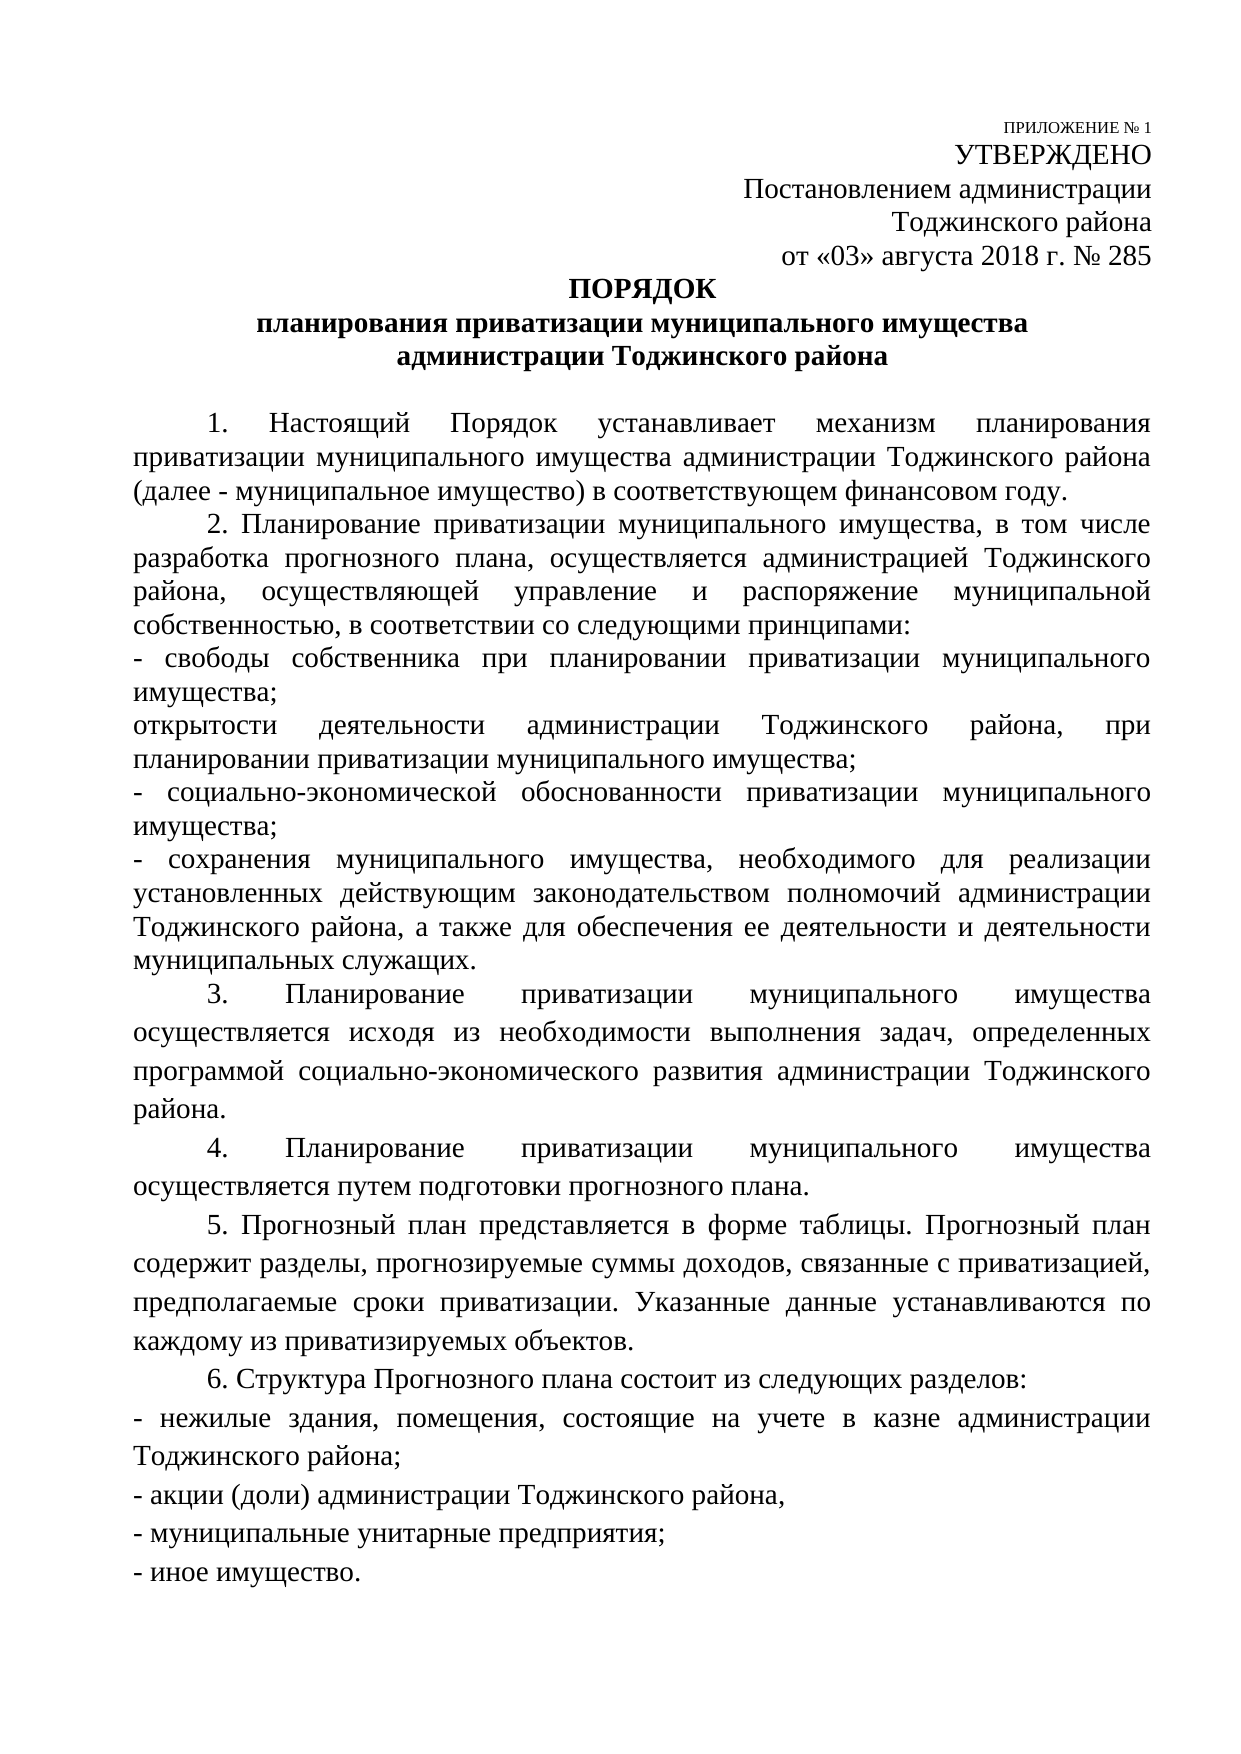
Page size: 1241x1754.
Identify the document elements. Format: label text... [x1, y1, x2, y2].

text ПРИЛОЖЕНИЕ № 1 [133, 118, 1152, 137]
text - иное имущество. [133, 1554, 1152, 1587]
text планирования приватизации муниципального имущества [133, 305, 1152, 338]
text 5. Прогнозный план представляется в форме таблицы. Прогнозный план содержит разделы, прогнозируемые суммы доходов, связанные с приватизацией, предполагаемые сроки приватизации. Указанные данные устанавливаются по каждому из приватизируемых объектов. [133, 1207, 1152, 1356]
text УТВЕРЖДЕНО [133, 137, 1152, 171]
text - акции (доли) администрации Тоджинского района, [133, 1477, 1152, 1510]
text Тоджинского района [133, 204, 1152, 238]
text ПОРЯДОК [133, 271, 1152, 305]
text 2. Планирование приватизации муниципального имущества, в том числе разработка прогнозного плана, осуществляется администрацией Тоджинского района, осуществляющей управление и распоряжение муниципальной собственностью, в соответствии со следующими принципами: [133, 506, 1152, 640]
text - муниципальные унитарные предприятия; [133, 1515, 1152, 1549]
text - социально-экономической обоснованности приватизации муниципального имущества; [133, 774, 1152, 842]
text открытости деятельности администрации Тоджинского района, при планировании приватизации муниципального имущества; [133, 707, 1152, 774]
text Постановлением администрации [133, 171, 1152, 204]
text 1. Настоящий Порядок устанавливает механизм планирования приватизации муниципального имущества администрации Тоджинского района (далее - муниципальное имущество) в соответствующем финансовом году. [133, 406, 1152, 506]
text администрации Тоджинского района [133, 338, 1152, 372]
text 6. Структура Прогнозного плана состоит из следующих разделов: [133, 1361, 1152, 1395]
text 3. Планирование приватизации муниципального имущества осуществляется исходя из необходимости выполнения задач, определенных программой социально-экономического развития администрации Тоджинского района. [133, 976, 1152, 1125]
text - свободы собственника при планировании приватизации муниципального имущества; [133, 640, 1152, 707]
text от «03» августа 2018 г. № 285 [133, 238, 1152, 271]
text - сохранения муниципального имущества, необходимого для реализации установленных действующим законодательством полномочий администрации Тоджинского района, а также для обеспечения ее деятельности и деятельности муниципальных служащих. [133, 842, 1152, 976]
text - нежилые здания, помещения, состоящие на учете в казне администрации Тоджинского района; [133, 1400, 1152, 1472]
text 4. Планирование приватизации муниципального имущества осуществляется путем подготовки прогнозного плана. [133, 1130, 1152, 1202]
